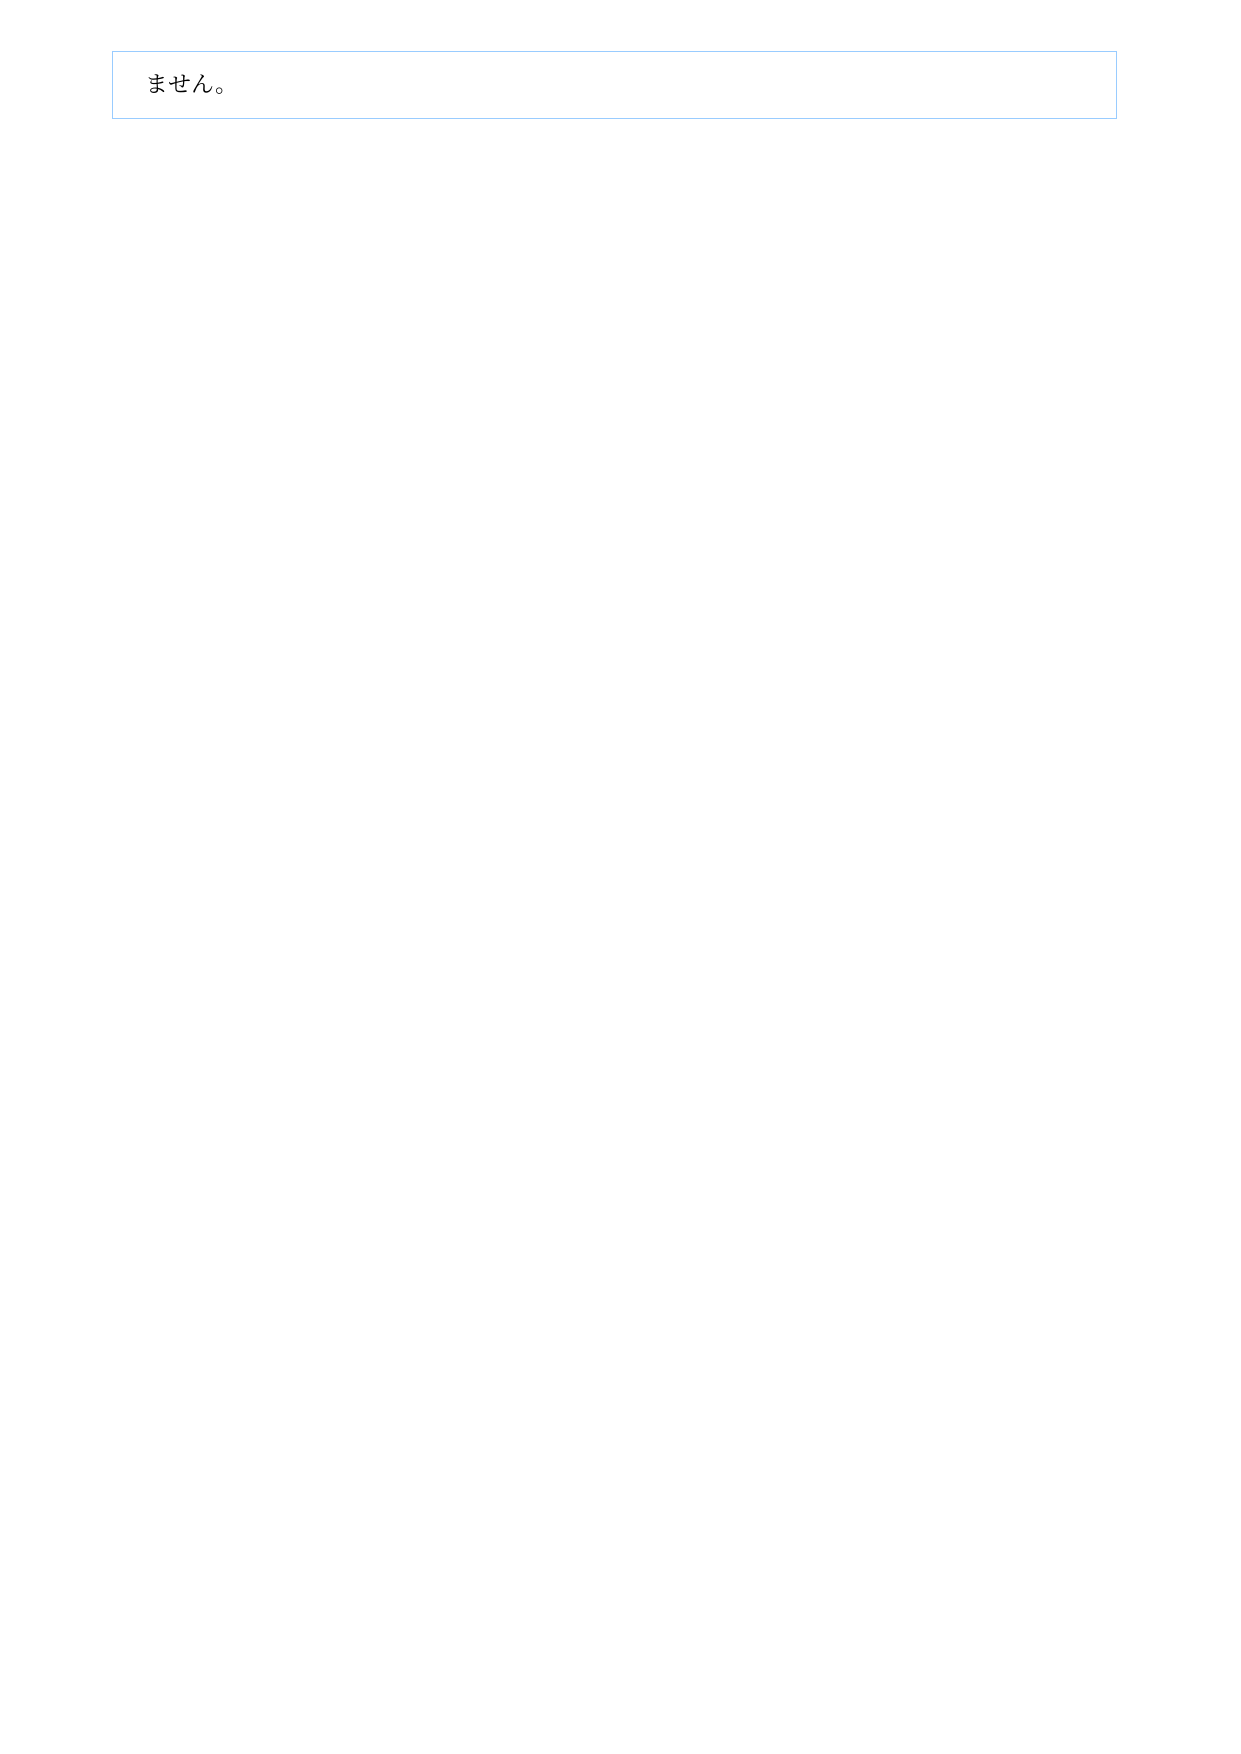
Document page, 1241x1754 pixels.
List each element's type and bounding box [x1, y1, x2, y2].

table_cell [113, 52, 1116, 117]
